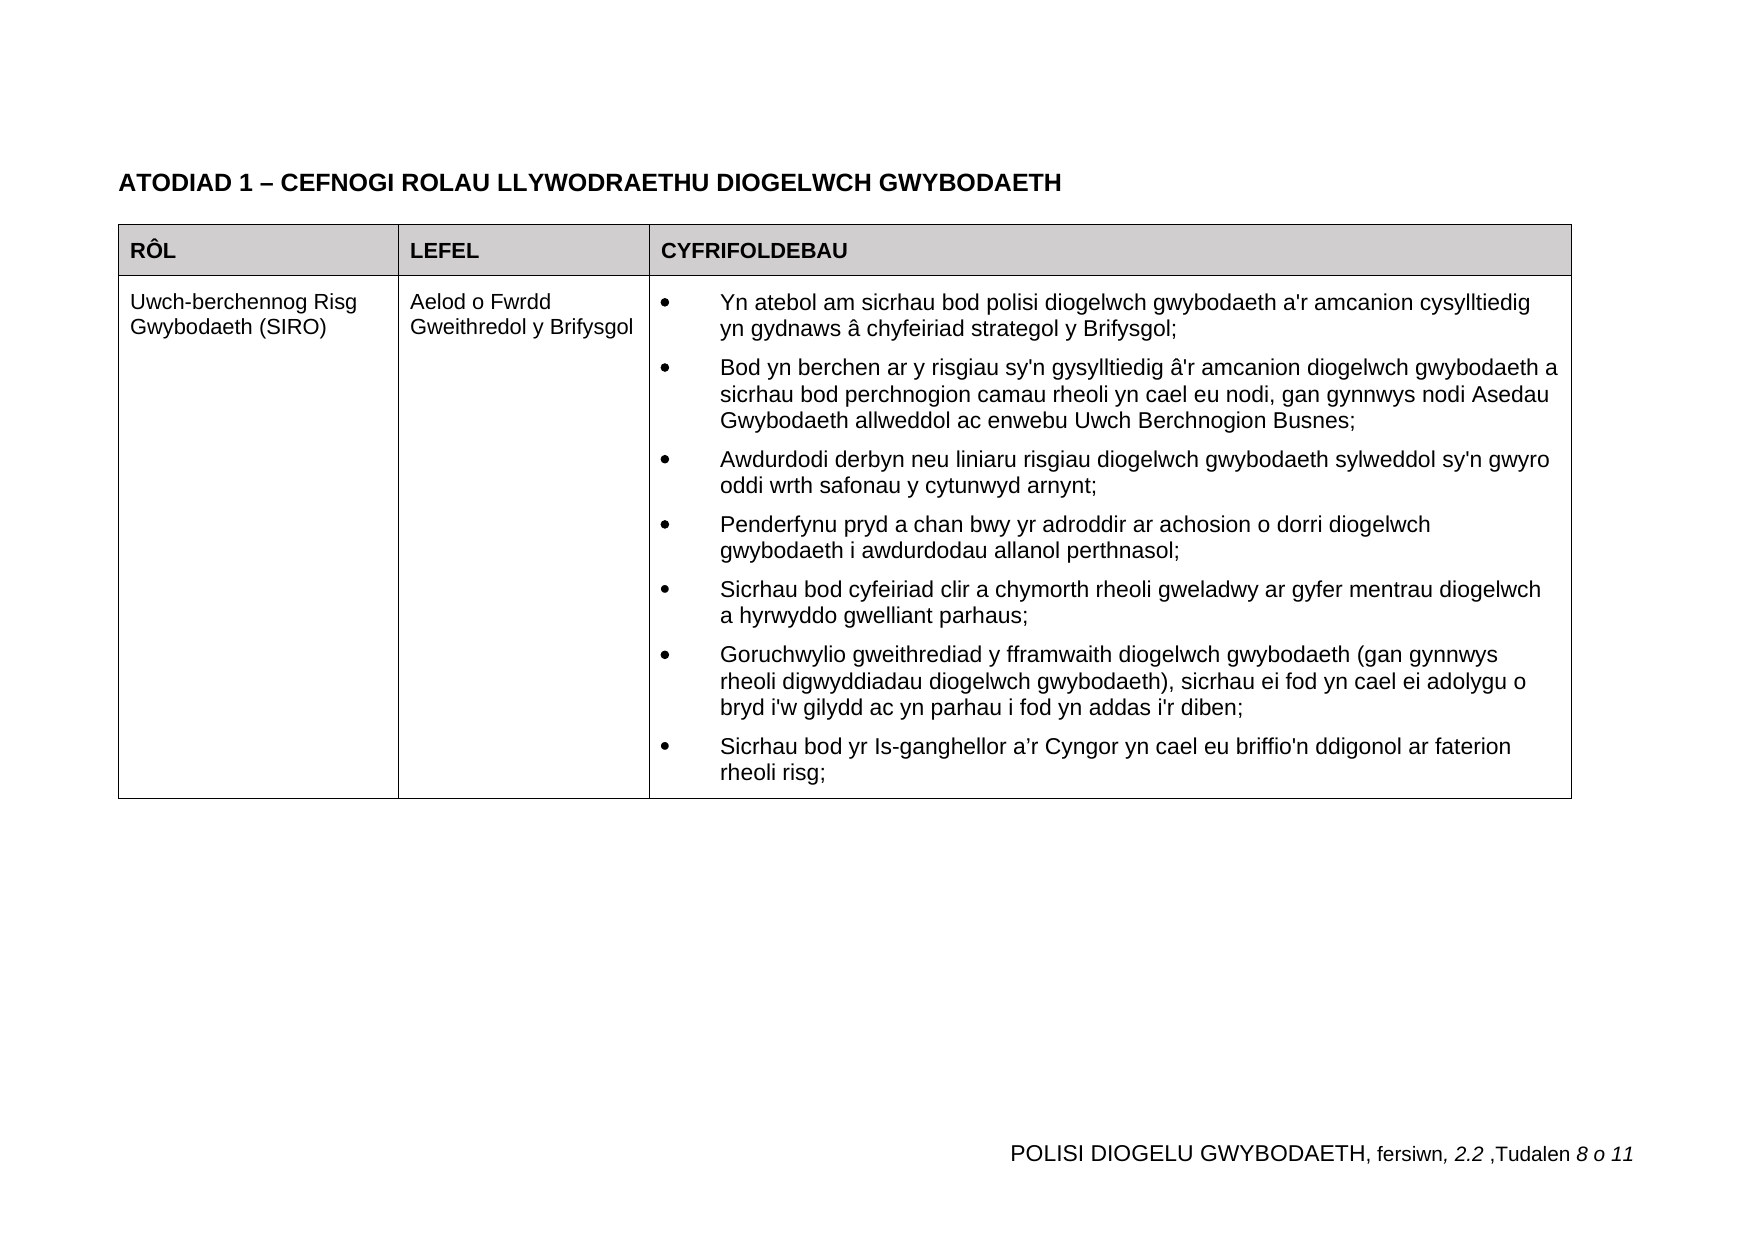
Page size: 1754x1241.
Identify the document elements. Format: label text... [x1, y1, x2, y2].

table_header LEFEL [399, 225, 649, 275]
table_header RÔL [119, 225, 398, 275]
table_cell Uwch-berchennog Risg Gwybodaeth (SIRO) [119, 276, 398, 798]
table_header CYFRIFOLDEBAU [650, 225, 1571, 275]
table_cell Aelod o Fwrdd Gweithredol y Brifysgol [399, 276, 649, 798]
subtitle ATODIAD 1 – CEFNOGI ROLAU LLYWODRAETHU DIOGELWCH GWYBODAETH [118, 168, 1636, 197]
table_cell Yn atebol am sicrhau bod polisi diogelwch gwybodaeth a'r amcanion cysylltiedig yn gydnaws â chyfeiriad strategol y Brifysgol; Bod yn berchen ar y risgiau sy'n gysylltiedig â'r amcanion diogelwch gwybodaeth a sicrhau bod perchnogion camau rheoli yn cael eu nodi, gan gynnwys nodi Asedau Gwybodaeth allweddol ac enwebu Uwch Berchnogion Busnes; Awdurdodi derbyn neu liniaru risgiau diogelwch gwybodaeth sylweddol sy'n gwyro oddi wrth safonau y cytunwyd arnynt; Penderfynu pryd a chan bwy yr adroddir ar achosion o dorri diogelwch gwybodaeth i awdurdodau allanol perthnasol; Sicrhau bod cyfeiriad clir a chymorth rheoli gweladwy ar gyfer mentrau diogelwch a hyrwyddo gwelliant parhaus; Goruchwylio gweithrediad y fframwaith diogelwch gwybodaeth (gan gynnwys rheoli digwyddiadau diogelwch gwybodaeth), sicrhau ei fod yn cael ei adolygu o bryd i'w gilydd ac yn parhau i fod yn addas i'r diben; Sicrhau bod yr Is-ganghellor a’r Cyngor yn cael eu briffio'n ddigonol ar faterion rheoli risg; [650, 276, 1571, 798]
